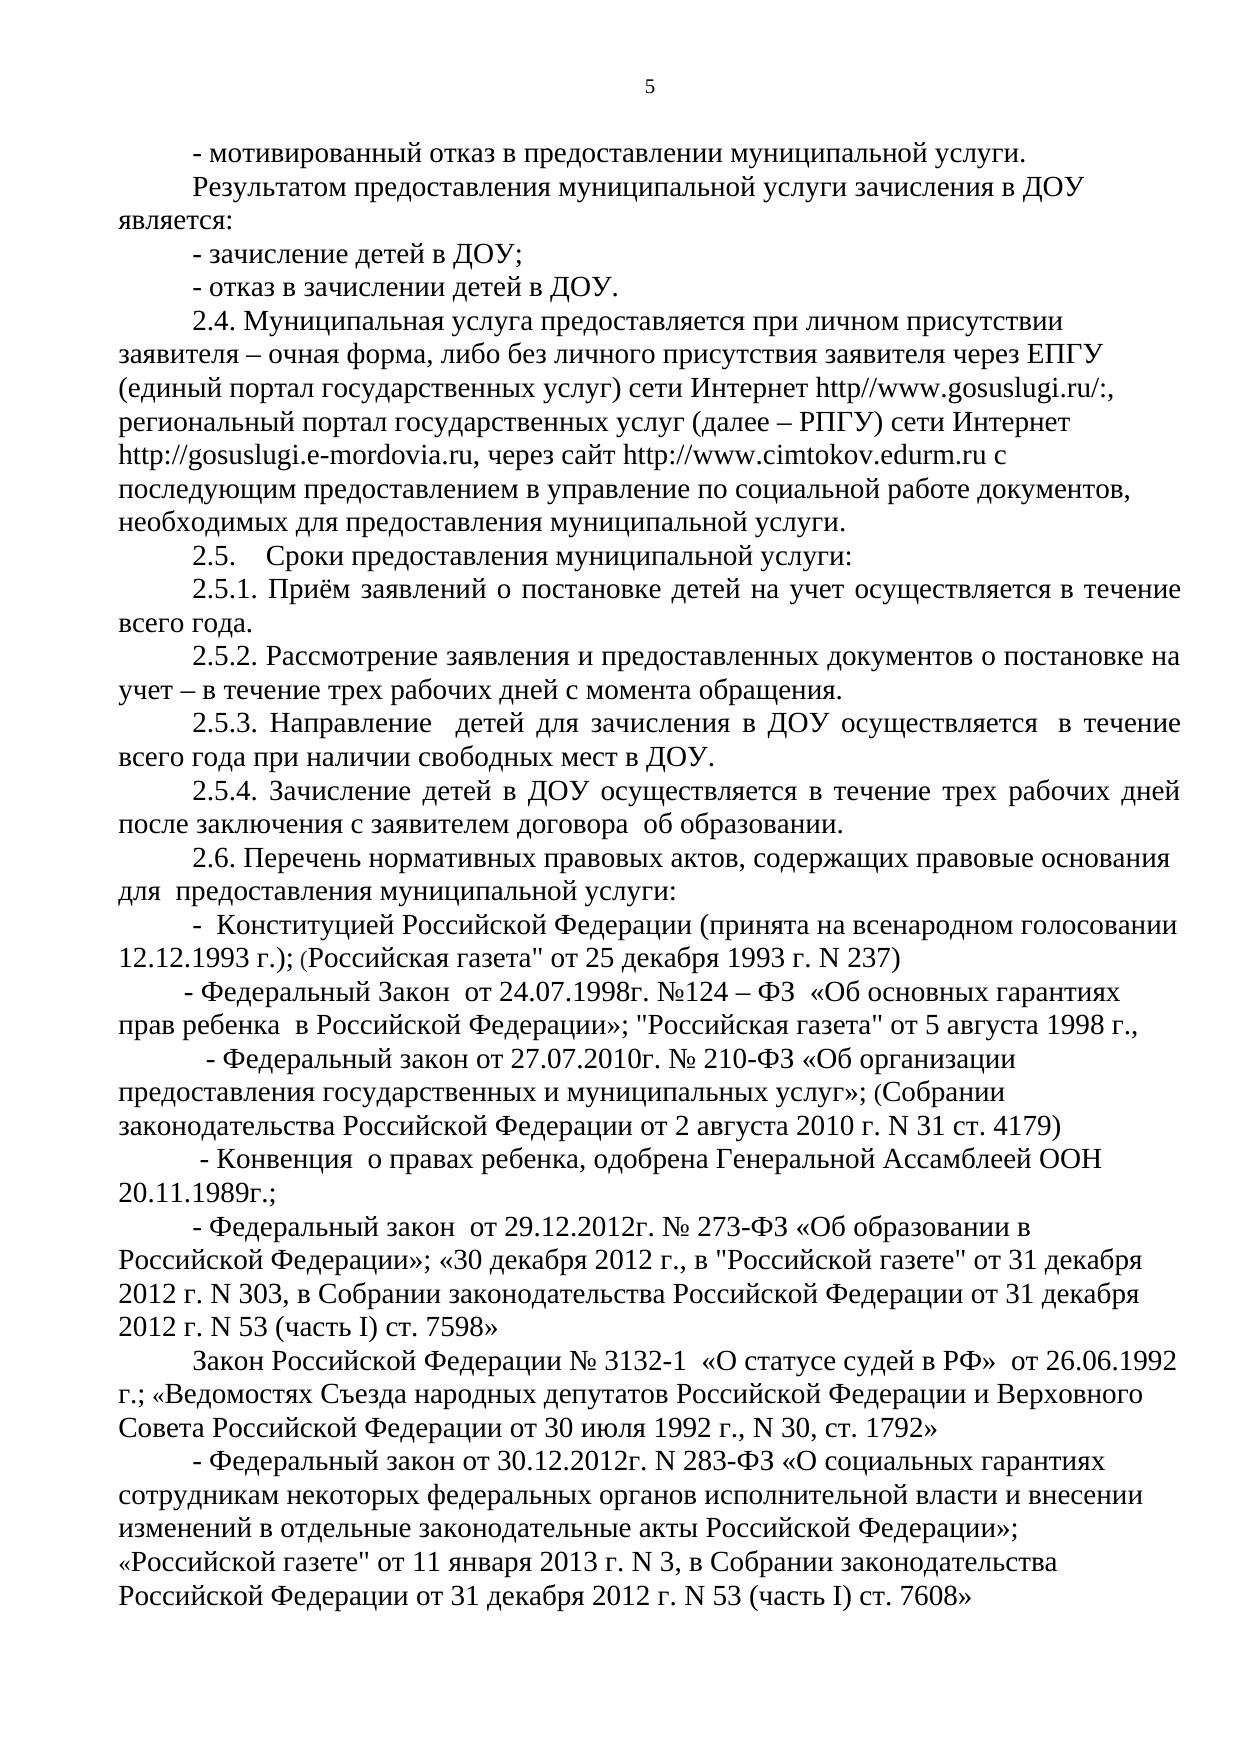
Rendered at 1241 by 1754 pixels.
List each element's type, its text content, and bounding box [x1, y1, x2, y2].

text - Конвенция о правах ребенка, одобрена Генеральной Ассамблеей ООН 20.11.1989г.; [118, 1142, 1181, 1209]
text - Федеральный закон от 30.12.2012г. N 283-ФЗ «О социальных гарантиях сотрудникам некоторых федеральных органов исполнительной власти и внесении изменений в отдельные законодательные акты Российской Федерации»; «Российской газете" от 11 января 2013 г. N 3, в Собрании законодательства Российской Федерации от 31 декабря 2012 г. N 53 (часть I) ст. 7608» [118, 1443, 1181, 1611]
text - мотивированный отказ в предоставлении муниципальной услуги. [118, 135, 1181, 169]
text - Конституцией Российской Федерации (принята на всенародном голосовании 12.12.1993 г.); (Российская газета" от 25 декабря 1993 г. N 237) [118, 907, 1181, 974]
text - Федеральный закон от 29.12.2012г. № 273-ФЗ «Об образовании в Российской Федерации»; «30 декабря 2012 г., в "Российской газете" от 31 декабря 2012 г. N 303, в Собрании законодательства Российской Федерации от 31 декабря 2012 г. N 53 (часть I) ст. 7598» [118, 1209, 1181, 1343]
text 2.5.3. Направление детей для зачисления в ДОУ осуществляется в течение всего года при наличии свободных мест в ДОУ. [118, 706, 1181, 773]
text Закон Российской Федерации № 3132-1 «О статусе судей в РФ» от 26.06.1992 г.; «Ведомостях Съезда народных депутатов Российской Федерации и Верховного Совета Российской Федерации от 30 июля 1992 г., N 30, ст. 1792» [118, 1343, 1181, 1443]
text - зачисление детей в ДОУ; [118, 236, 1181, 269]
text 2.4. Муниципальная услуга предоставляется при личном присутствии заявителя – очная форма, либо без личного присутствия заявителя через ЕПГУ (единый портал государственных услуг) сети Интернет http//www.gosuslugi.ru/:, региональный портал государственных услуг (далее – РПГУ) сети Интернет http://gosuslugi.e-mordovia.ru, через сайт http://www.cimtokov.edurm.ru с последующим предоставлением в управление по социальной работе документов, необходимых для предоставления муниципальной услуги. [118, 303, 1181, 538]
text Результатом предоставления муниципальной услуги зачисления в ДОУ является: [118, 169, 1181, 236]
text - Федеральный закон от 27.07.2010г. № 210-ФЗ «Об организации предоставления государственных и муниципальных услуг»; (Собрании законодательства Российской Федерации от 2 августа 2010 г. N 31 ст. 4179) [118, 1041, 1181, 1142]
text 2.6. Перечень нормативных правовых актов, содержащих правовые основания для предоставления муниципальной услуги: [118, 840, 1181, 907]
text 2.5.1. Приём заявлений о постановке детей на учет осуществляется в течение всего года. [118, 571, 1181, 638]
text 2.5. Сроки предоставления муниципальной услуги: [118, 538, 1181, 571]
text - Федеральный Закон от 24.07.1998г. №124 – ФЗ «Об основных гарантиях прав ребенка в Российской Федерации»; "Российская газета" от 5 августа 1998 г., [118, 974, 1181, 1041]
text 2.5.2. Рассмотрение заявления и предоставленных документов о постановке на учет – в течение трех рабочих дней с момента обращения. [118, 638, 1181, 706]
text - отказ в зачислении детей в ДОУ. [118, 269, 1181, 303]
text 2.5.4. Зачисление детей в ДОУ осуществляется в течение трех рабочих дней после заключения с заявителем договора об образовании. [118, 773, 1181, 840]
